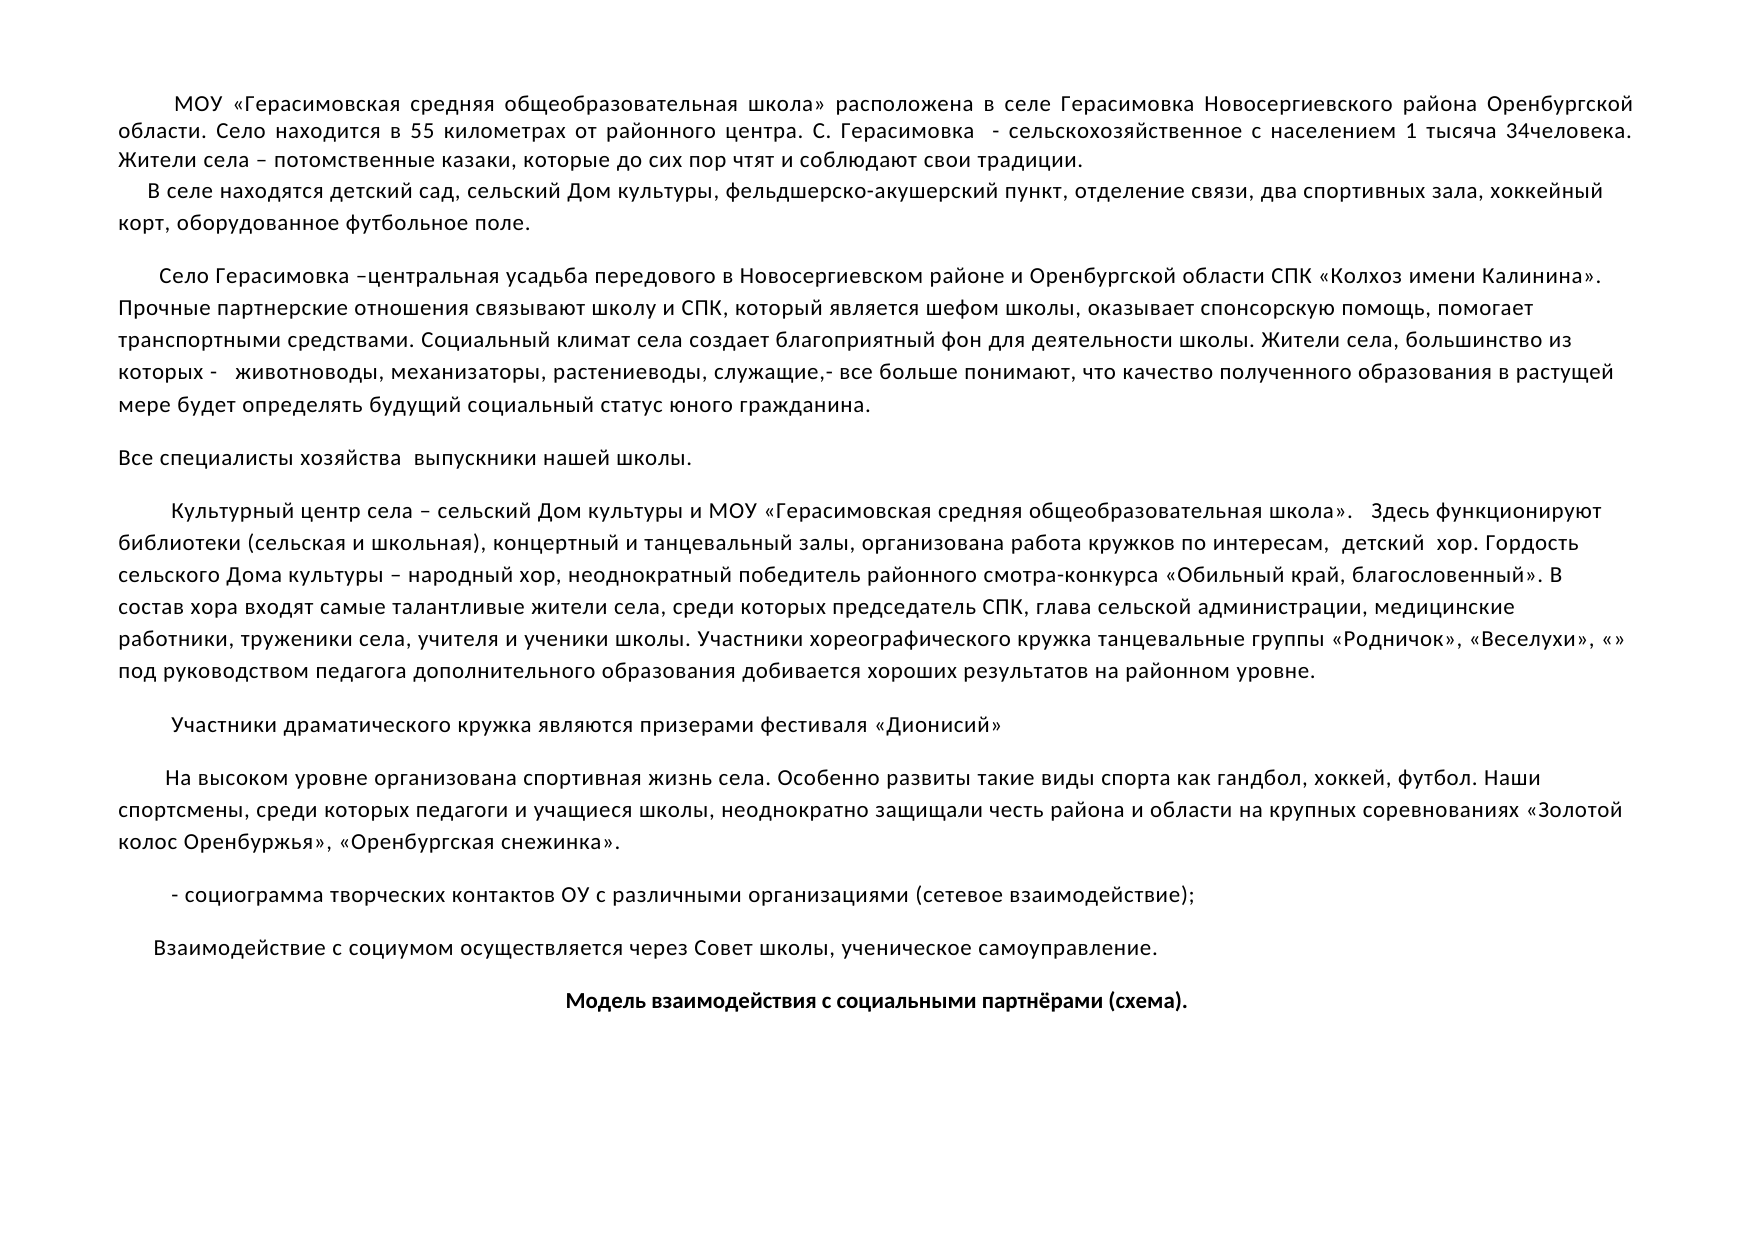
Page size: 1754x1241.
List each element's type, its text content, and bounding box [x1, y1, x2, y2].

text Культурный центр села – сельский Дом культуры и МОУ «Герасимовская средняя общеобразовательная школа». Здесь функционируют библиотеки (сельская и школьная), концертный и танцевальный залы, организована работа кружков по интересам, детский хор. Гордость сельского Дома культуры – народный хор, неоднократный победитель районного смотра-конкурса «Обильный край, благословенный». В состав хора входят самые талантливые жители села, среди которых председатель СПК, глава сельской администрации, медицинские работники, труженики села, учителя и ученики школы. Участники хореографического кружка танцевальные группы «Родничок», «Веселухи», «» под руководством педагога дополнительного образования добивается хороших результатов на районном уровне. [118, 496, 1633, 685]
text Модель взаимодействия с социальными партнёрами (схема). [118, 986, 1636, 1014]
text Все специалисты хозяйства выпускники нашей школы. [118, 443, 1633, 471]
text В селе находятся детский сад, сельский Дом культуры, фельдшерско-акушерский пункт, отделение связи, два спортивных зала, хоккейный корт, оборудованное футбольное поле. [118, 176, 1633, 236]
text Взаимодействие с социумом осуществляется через Совет школы, ученическое самоуправление. [118, 933, 1633, 961]
text - социограмма творческих контактов ОУ с различными организациями (сетевое взаимодействие); [118, 880, 1633, 908]
text МОУ «Герасимовская средняя общеобразовательная школа» расположена в селе Герасимовка Новосергиевского района Оренбургской области. Село находится в от районного центра. С. Герасимовка - сельскохозяйственное с населением 1 тысяча 34человека. Жители села – потомственные казаки, которые до сих пор чтят и соблюдают свои традиции. [118, 89, 1636, 173]
text Село Герасимовка –центральная усадьба передового в Новосергиевском районе и Оренбургской области СПК «Колхоз имени Калинина». Прочные партнерские отношения связывают школу и СПК, который является шефом школы, оказывает спонсорскую помощь, помогает транспортными средствами. Социальный климат села создает благоприятный фон для деятельности школы. Жители села, большинство из которых - животноводы, механизаторы, растениеводы, служащие,- все больше понимают, что качество полученного образования в растущей мере будет определять будущий социальный статус юного гражданина. [118, 261, 1633, 418]
text На высоком уровне организована спортивная жизнь села. Особенно развиты такие виды спорта как гандбол, хоккей, футбол. Наши спортсмены, среди которых педагоги и учащиеся школы, неоднократно защищали честь района и области на крупных соревнованиях «Золотой колос Оренбуржья», «Оренбургская снежинка». [118, 763, 1633, 855]
text Участники драматического кружка являются призерами фестиваля «Дионисий» [118, 710, 1633, 738]
